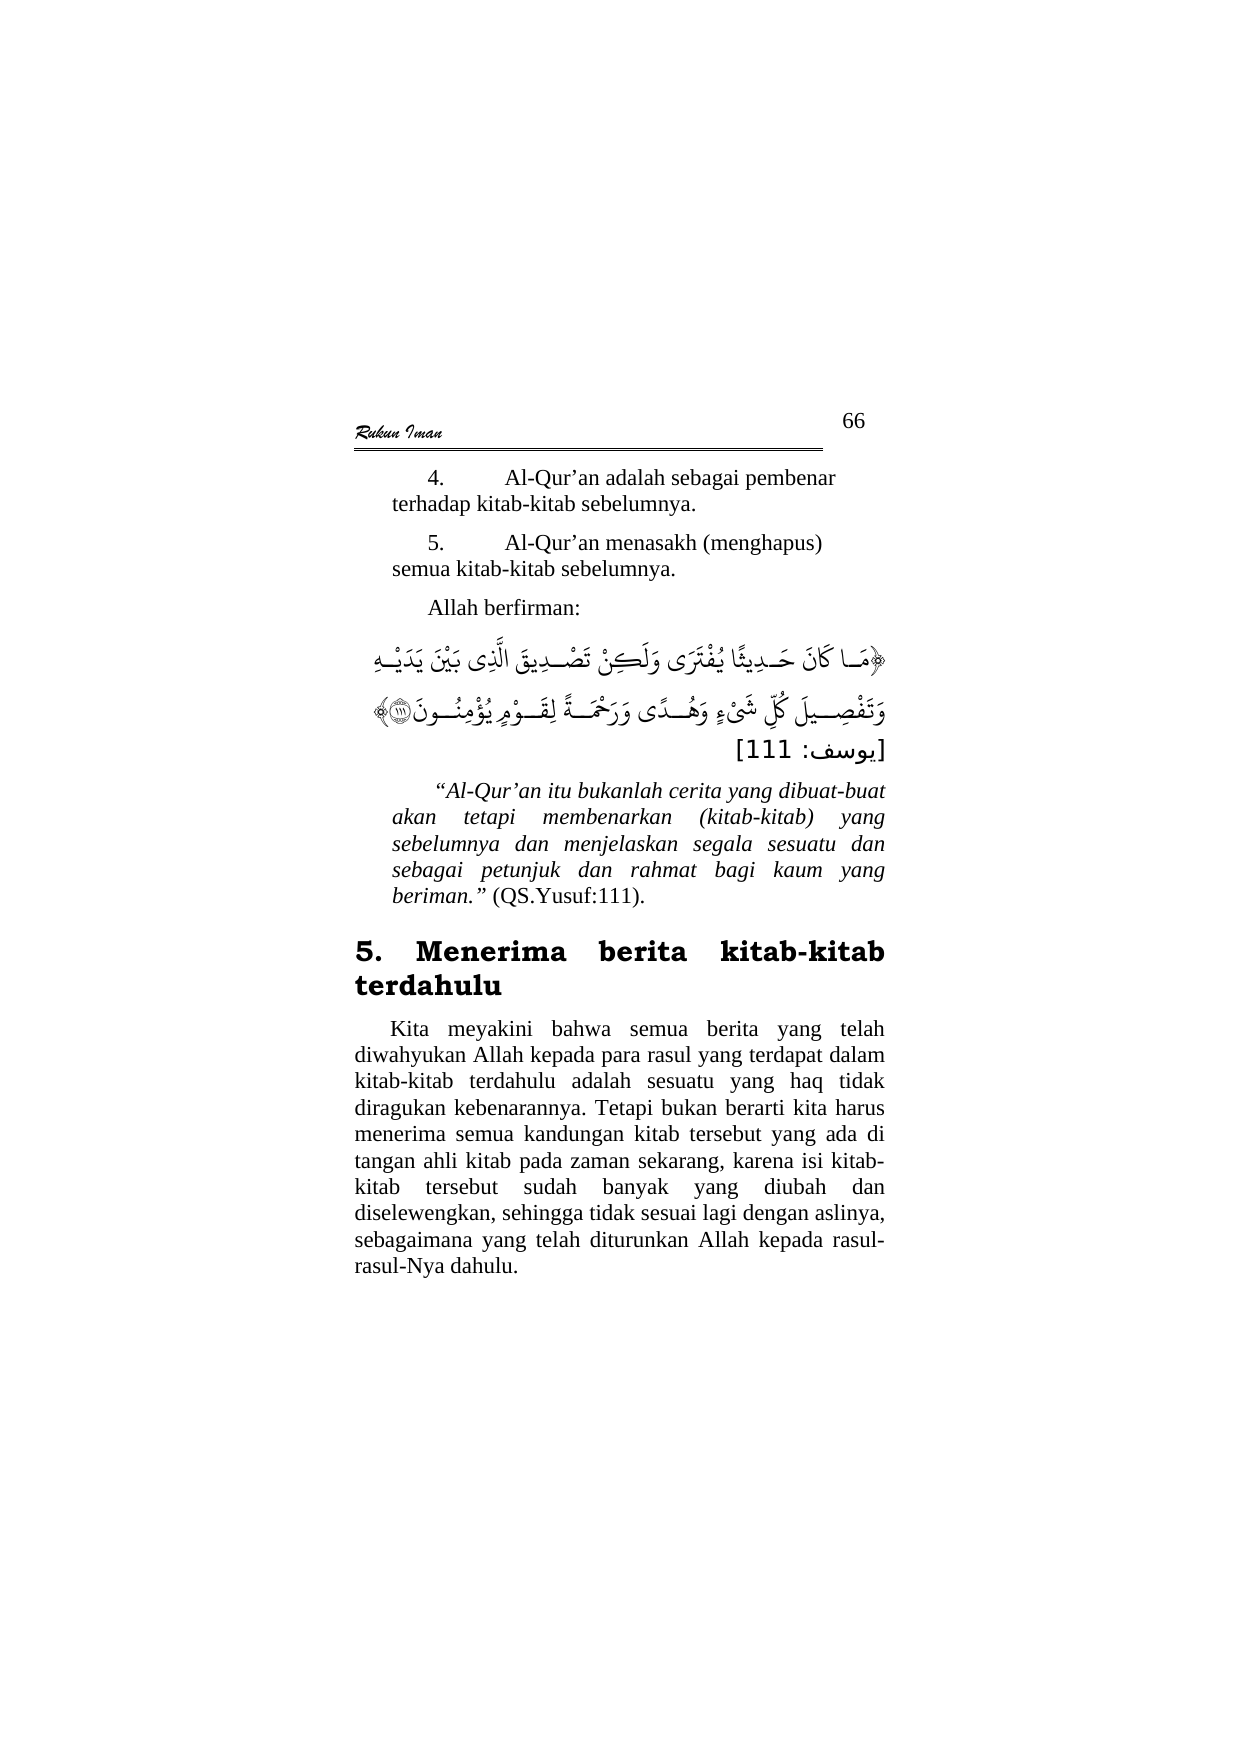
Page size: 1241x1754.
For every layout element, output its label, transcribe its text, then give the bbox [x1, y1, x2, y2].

list Al-Qur’an adalah sebagai pembenar terhadap kitab-kitab sebelumnya. [392, 464, 886, 516]
list ﴿مَا كَانَ حَدِيثًا يُفْتَرَى وَلَكِنْ تَصْدِيقَ الَّذِي بَيْنَ يَدَيْهِ وَتَفْصِيلَ كُلِّ شَيْءٍ وَهُدًى وَرَحْمَةً لِقَوْمٍ يُؤْمِنُونَ١١١﴾ [يوسف: 111] [373, 633, 886, 764]
list “Al-Qur’an itu bukanlah cerita yang dibuat-buat akan tetapi membenarkan (kitab-kitab) yang sebelumnya dan menjelaskan segala sesuatu dan sebagai petunjuk dan rahmat bagi kaum yang beriman.” (QS.Yusuf:111). [392, 777, 886, 909]
text 5. Menerima berita kitab-kitab terdahulu [354, 934, 886, 1002]
list Al-Qur’an menasakh (menghapus) semua kitab-kitab sebelumnya. [392, 529, 886, 582]
list Allah berfirman: [392, 594, 886, 620]
list Kita meyakini bahwa semua berita yang telah diwahyukan Allah kepada para rasul yang terdapat dalam kitab-kitab terdahulu adalah sesuatu yang haq tidak diragukan kebenarannya. Tetapi bukan berarti kita harus menerima semua kandungan kitab tersebut yang ada di tangan ahli kitab pada zaman sekarang, karena isi kitab-kitab tersebut sudah banyak yang diubah dan diselewengkan, sehingga tidak sesuai lagi dengan aslinya, sebagaimana yang telah diturunkan Allah kepada rasul-rasul-Nya dahulu. [354, 1015, 886, 1278]
